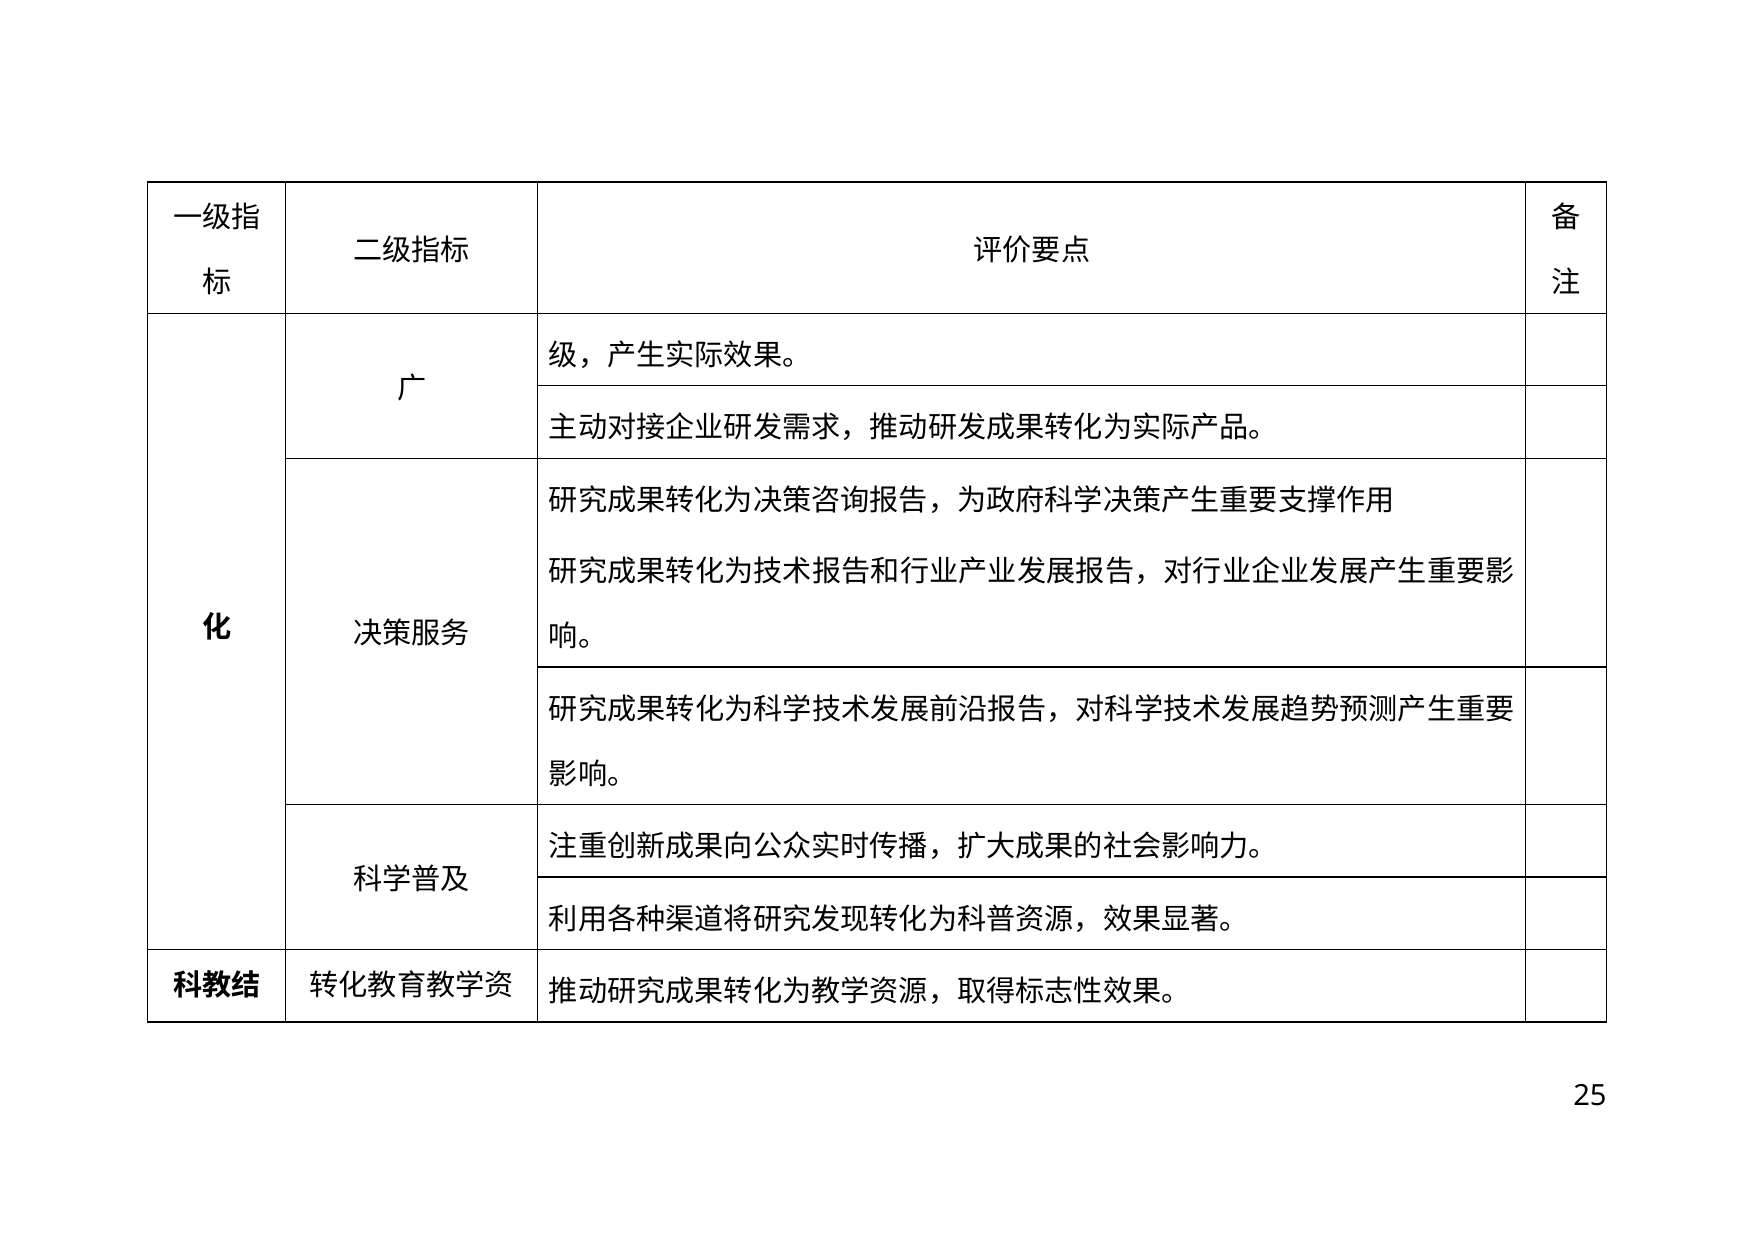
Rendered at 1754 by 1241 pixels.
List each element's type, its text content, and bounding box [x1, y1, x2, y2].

table_header 一级指标 [148, 183, 285, 312]
table_cell [1526, 459, 1606, 666]
table_header 评价要点 [538, 183, 1525, 312]
table_cell 研究成果转化为科学技术发展前沿报告，对科学技术发展趋势预测产生重要影响。 [538, 668, 1525, 804]
table_cell [1526, 668, 1606, 804]
table_cell [1526, 950, 1606, 1021]
table_cell 注重创新成果向公众实时传播，扩大成果的社会影响力。 [538, 805, 1525, 876]
table_cell 推动研究成果转化为教学资源，取得标志性效果。 [538, 950, 1525, 1021]
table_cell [538, 314, 1525, 385]
table_cell 研究成果转化为决策咨询报告，为政府科学决策产生重要支撑作用 研究成果转化为技术报告和行业产业发展报告，对行业企业发展产生重要影响。 [538, 459, 1525, 666]
table_cell 成果转化 [148, 314, 285, 949]
table_cell 决策服务 [286, 459, 537, 804]
table_cell 转化教育教学资源 [286, 950, 537, 1021]
table_cell 科学普及 [286, 805, 537, 949]
table_cell 主动对接企业研发需求，推动研发成果转化为实际产品。 [538, 386, 1525, 457]
table_cell 科教结合 [148, 950, 285, 1021]
table_cell [1526, 878, 1606, 949]
table_cell [1526, 805, 1606, 876]
table_cell 利用各种渠道将研究发现转化为科普资源，效果显著。 [538, 878, 1525, 949]
table_cell 成果产业化和推广 [286, 314, 537, 457]
table_header 二级指标 [286, 183, 537, 312]
table_cell [1526, 386, 1606, 457]
table_cell [1526, 314, 1606, 385]
table_header 备注 [1526, 183, 1606, 312]
